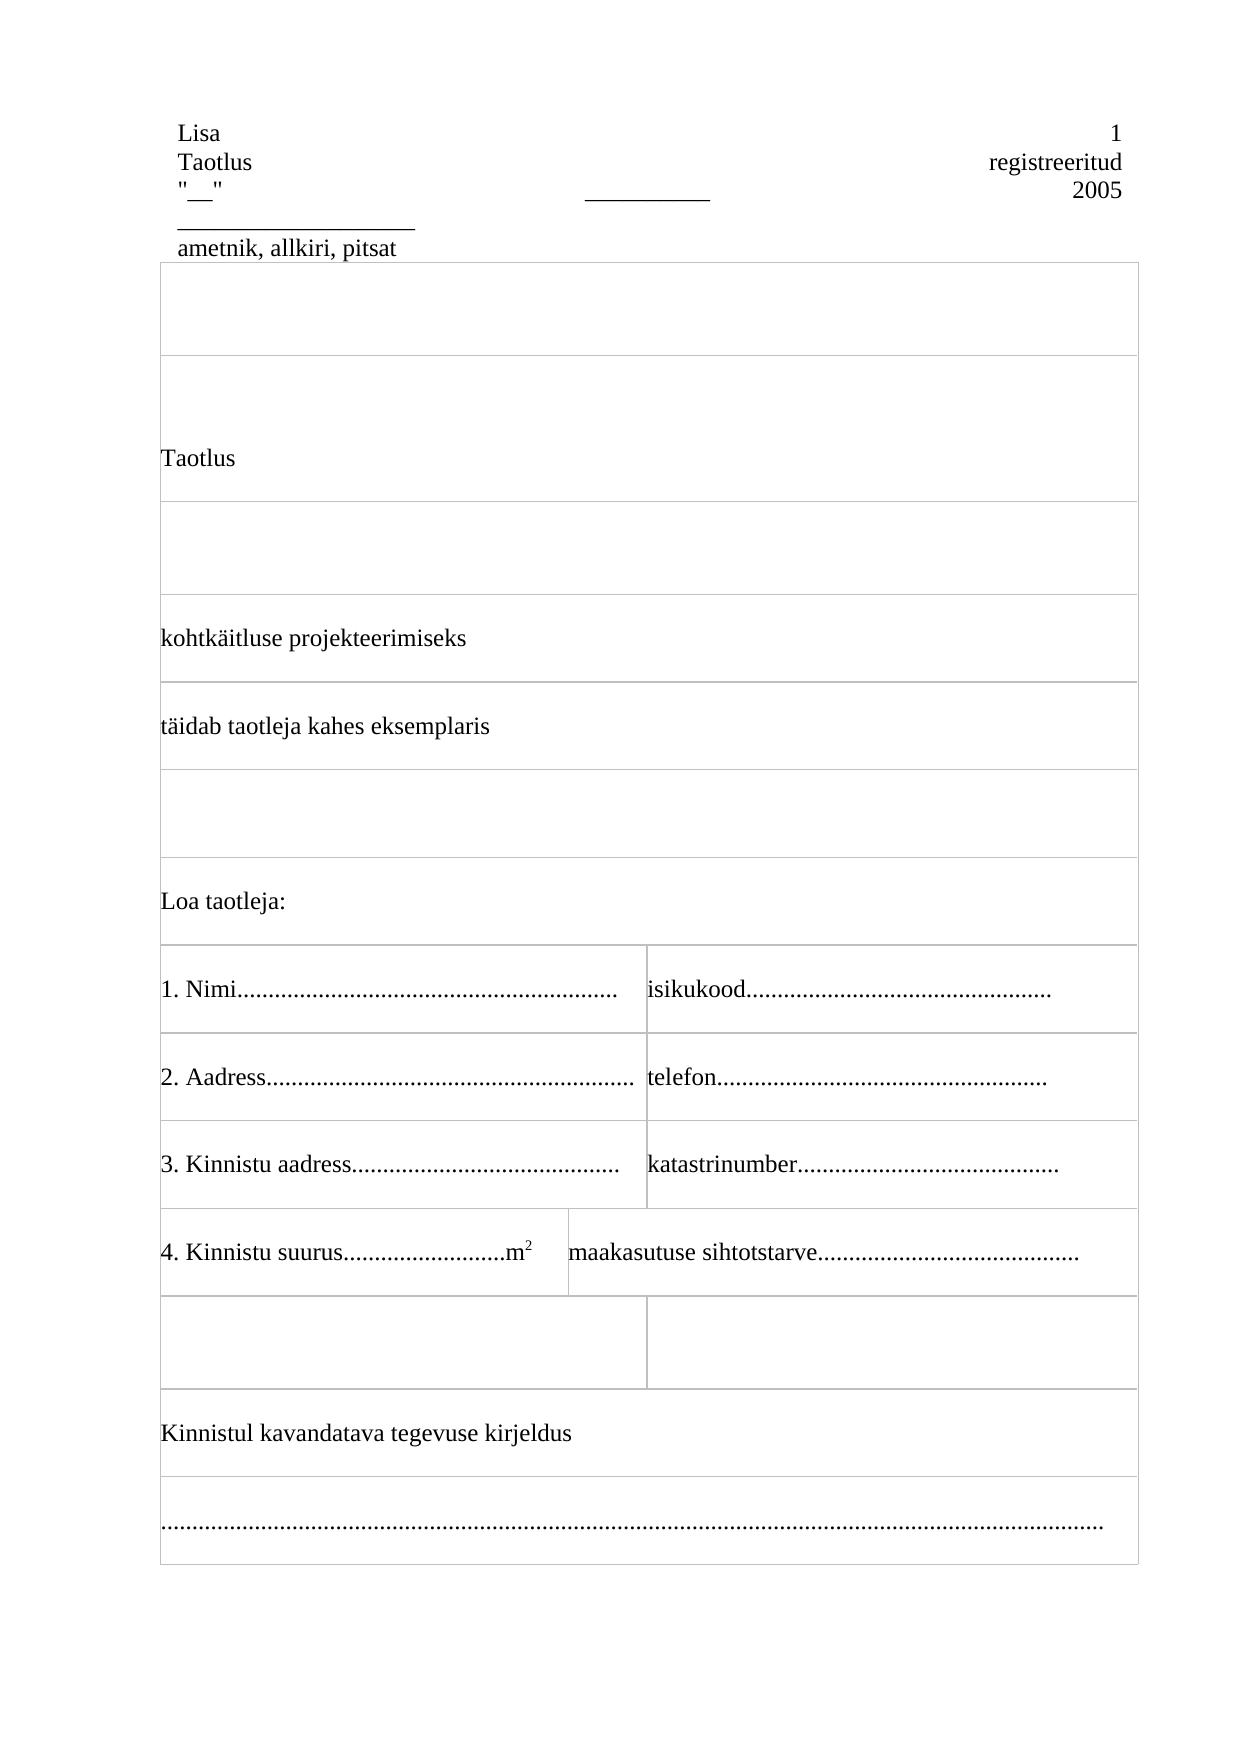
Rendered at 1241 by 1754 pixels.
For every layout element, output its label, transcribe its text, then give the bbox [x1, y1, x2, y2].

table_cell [161, 1476, 1138, 1564]
table_header [161, 263, 1138, 355]
table_cell kohtkäitluse projekteerimiseks [161, 594, 1138, 681]
table_cell Kinnistul kavandatava tegevuse kirjeldus [161, 1388, 1138, 1476]
table_cell 1. Nimi............................................................. [161, 946, 646, 1032]
table_cell Taotlus [161, 355, 1138, 501]
table_cell maakasutuse sihtotstarve.......................................... [569, 1208, 1138, 1295]
table_cell [161, 769, 1138, 857]
table_cell isikukood................................................. [648, 944, 1138, 1032]
text Lisa 1 Taotlus registreeritud "__" __________ 2005 ___________________ ametnik, allkiri, pitsat [177, 118, 1122, 262]
table_cell [648, 1295, 1138, 1388]
table_cell 3. Kinnistu aadress........................................... [161, 1121, 646, 1207]
table_cell katastrinumber.......................................... [648, 1120, 1138, 1207]
table_cell telefon..................................................... [648, 1032, 1138, 1120]
table_cell 4. Kinnistu suurus..........................m2 [161, 1209, 568, 1295]
table_cell Loa taotleja: [161, 857, 1138, 944]
table_cell täidab taotleja kahes eksemplaris [161, 681, 1138, 769]
table_cell [161, 501, 1138, 593]
table_cell [161, 1297, 646, 1388]
table_cell 2. Aadress........................................................... [161, 1034, 646, 1120]
